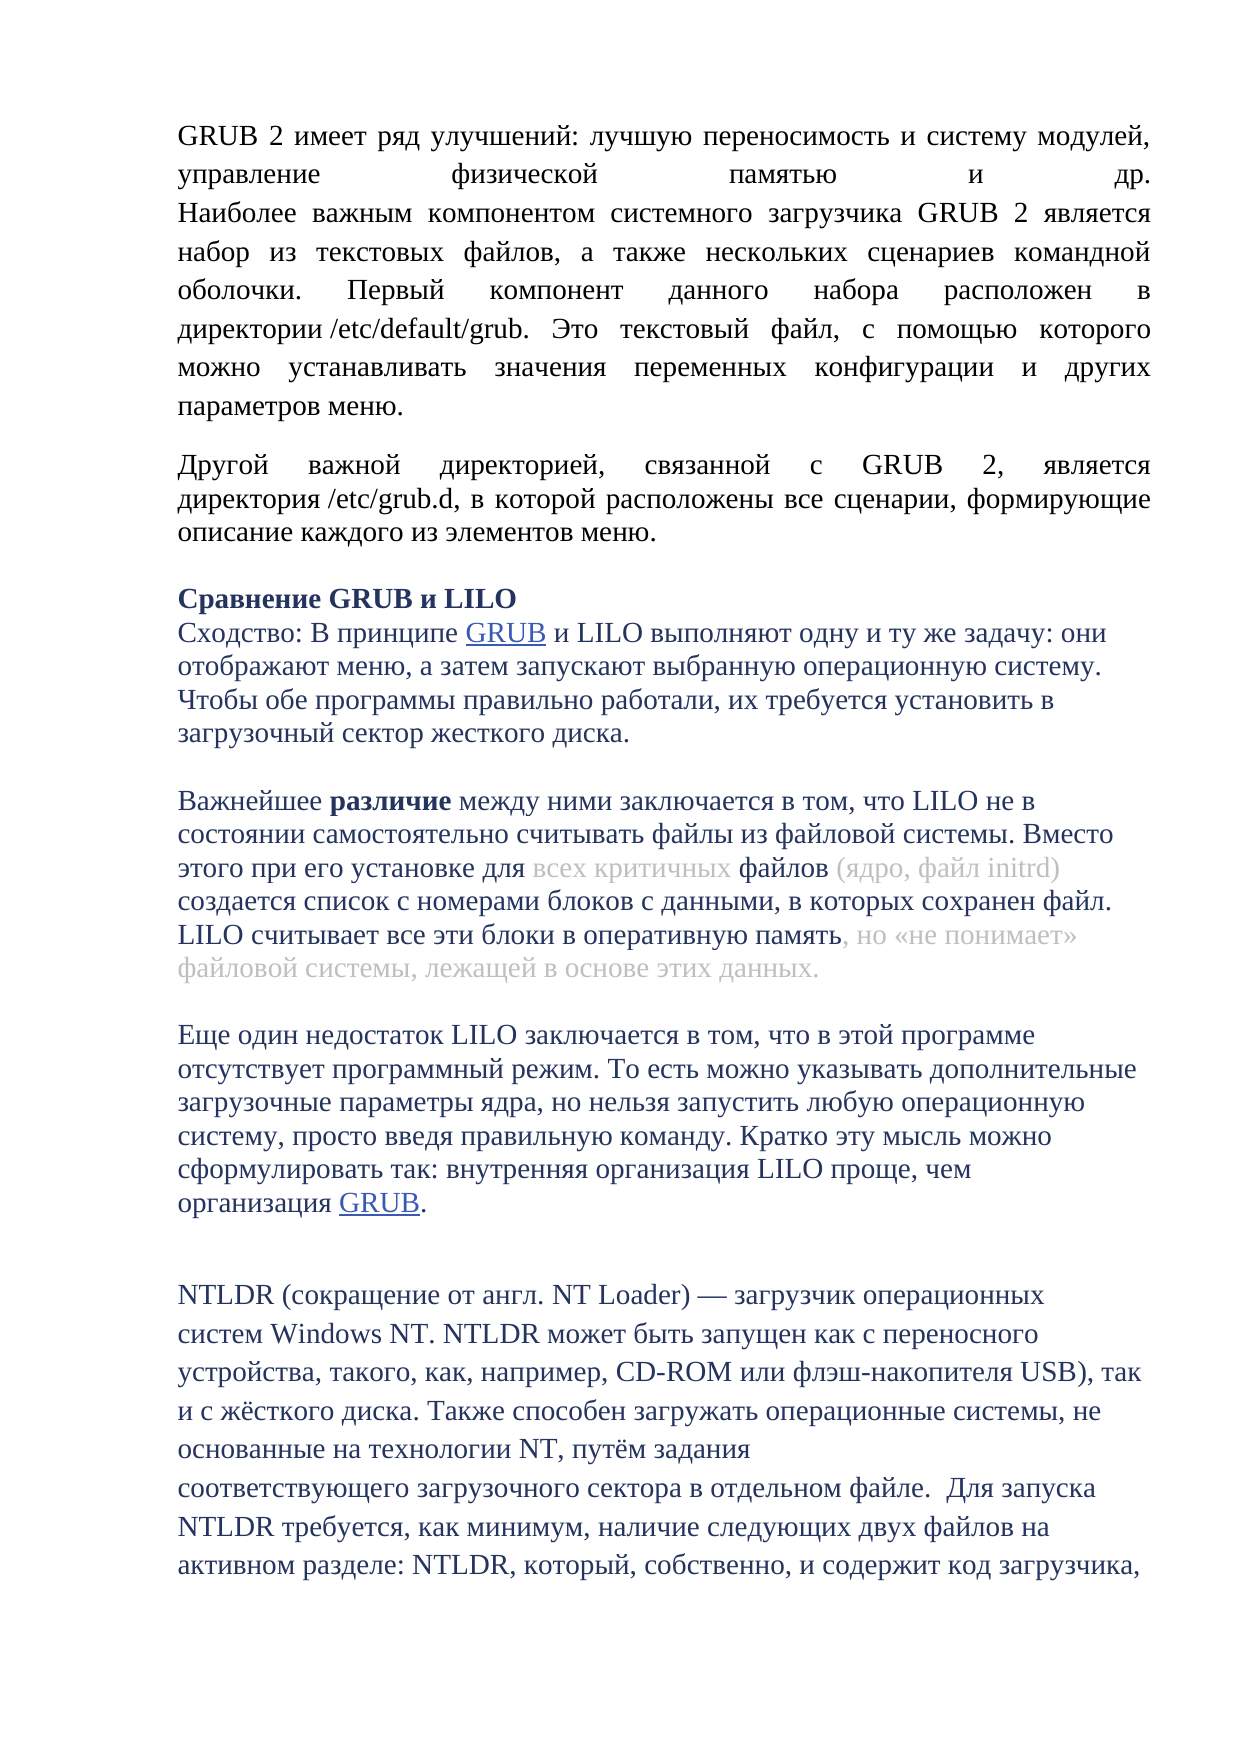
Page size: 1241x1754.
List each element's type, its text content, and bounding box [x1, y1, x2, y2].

text GRUB 2 имеет ряд улучшений: лучшую переносимость и систему модулей, управление физической памятью и др. Наиболее важным компонентом системного загрузчика GRUB 2 является набор из текстовых файлов, а также нескольких сценариев командной оболочки. Первый компонент данного набора расположен в директории /etc/default/grub. Это текстовый файл, с помощью которого можно устанавливать значения переменных конфигурации и других параметров меню. [177, 190, 1152, 421]
text Другой важной директорией, связанной с GRUB 2, является директория /etc/grub.d, в которой расположены все сценарии, формирующие описание каждого из элементов меню. [177, 447, 1152, 548]
subtitle Сравнение GRUB и LILO Сходство: В принципе GRUB и LILO выполняют одну и ту же задачу: они отображают меню, а затем запускают выбранную операционную систему. Чтобы обе программы правильно работали, их требуется установить в загрузочный сектор жесткого диска. Важнейшее различие между ними заключается в том, что LILO не в состоянии самостоятельно считывать файлы из файловой системы. Вместо этого при его установке для всех критичных файлов (ядро, файл initrd) создается список с номерами блоков с данными, в которых сохранен файл. LILO считывает все эти блоки в оперативную память, но «не понимает» файловой системы, лежащей в основе этих данных. Еще один недостаток LILO заключается в том, что в этой программе отсутствует программный режим. То есть можно указывать дополнительные загрузочные параметры ядра, но нельзя запустить любую операционную систему, просто введя правильную команду. Кратко эту мысль можно сформулировать так: внутренняя организация LILO проще, чем организация GRUB. [177, 548, 1152, 1262]
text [177, 1277, 1152, 1581]
